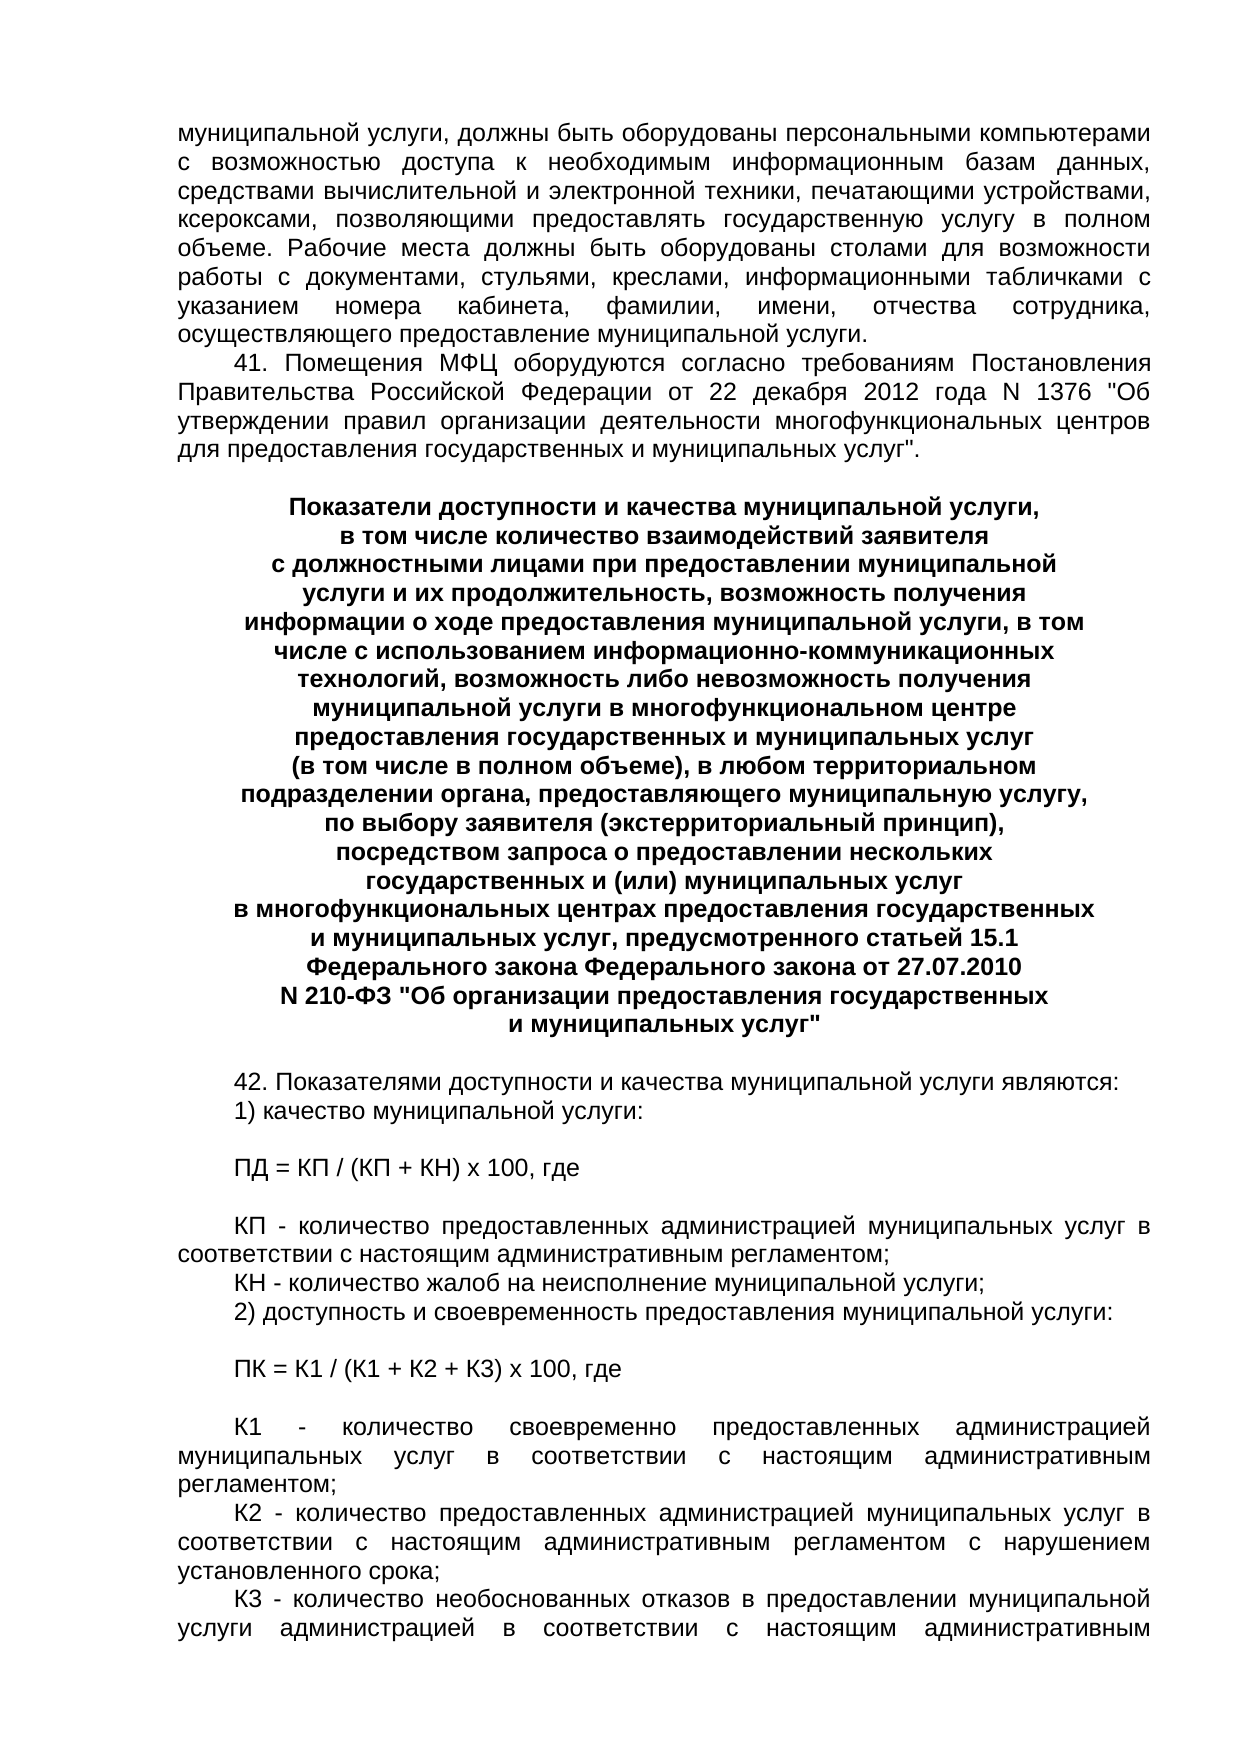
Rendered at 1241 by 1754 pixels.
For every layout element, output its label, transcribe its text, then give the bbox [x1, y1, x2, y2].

title N 210-ФЗ "Об организации предоставления государственных [177, 981, 1152, 1009]
title Федерального закона Федерального закона от 27.07.2010 [177, 952, 1152, 981]
title технологий, возможность либо невозможность получения [177, 664, 1152, 693]
text ПД = КП / (КП + КН) x 100, где [177, 1153, 1152, 1182]
title посредством запроса о предоставлении нескольких [177, 837, 1152, 866]
title в многофункциональных центрах предоставления государственных [177, 894, 1152, 923]
title предоставления государственных и муниципальных услуг [177, 722, 1152, 751]
text КП - количество предоставленных администрацией муниципальных услуг в соответствии с настоящим административным регламентом; [177, 1211, 1152, 1268]
title Показатели доступности и качества муниципальной услуги, [177, 492, 1152, 521]
text К2 - количество предоставленных администрацией муниципальных услуг в соответствии с настоящим административным регламентом с нарушением установленного срока; [177, 1498, 1152, 1584]
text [177, 1584, 1152, 1642]
text К1 - количество своевременно предоставленных администрацией муниципальных услуг в соответствии с настоящим административным регламентом; [177, 1412, 1152, 1498]
title с должностными лицами при предоставлении муниципальной [177, 549, 1152, 578]
title услуги и их продолжительность, возможность получения [177, 578, 1152, 607]
title по выбору заявителя (экстерриториальный принцип), [177, 808, 1152, 837]
text КН - количество жалоб на неисполнение муниципальной услуги; [177, 1268, 1152, 1297]
text 42. Показателями доступности и качества муниципальной услуги являются: [177, 1067, 1152, 1096]
text 41. Помещения МФЦ оборудуются согласно требованиям Постановления Правительства Российской Федерации от 22 декабря 2012 года N 1376 "Об утверждении правил организации деятельности многофункциональных центров для предоставления государственных и муниципальных услуг". [177, 348, 1152, 463]
title (в том числе в полном объеме), в любом территориальном [177, 751, 1152, 779]
title подразделении органа, предоставляющего муниципальную услугу, [177, 779, 1152, 808]
text 2) доступность и своевременность предоставления муниципальной услуги: [177, 1297, 1152, 1326]
title муниципальной услуги в многофункциональном центре [177, 693, 1152, 722]
text ПК = К1 / (К1 + К2 + К3) x 100, где [177, 1354, 1152, 1383]
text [177, 118, 1152, 348]
title и муниципальных услуг, предусмотренного статьей 15.1 [177, 923, 1152, 952]
title в том числе количество взаимодействий заявителя [177, 521, 1152, 549]
title государственных и (или) муниципальных услуг [177, 866, 1152, 894]
title информации о ходе предоставления муниципальной услуги, в том [177, 607, 1152, 636]
text 1) качество муниципальной услуги: [177, 1096, 1152, 1124]
title числе с использованием информационно-коммуникационных [177, 636, 1152, 664]
title и муниципальных услуг" [177, 1009, 1152, 1038]
